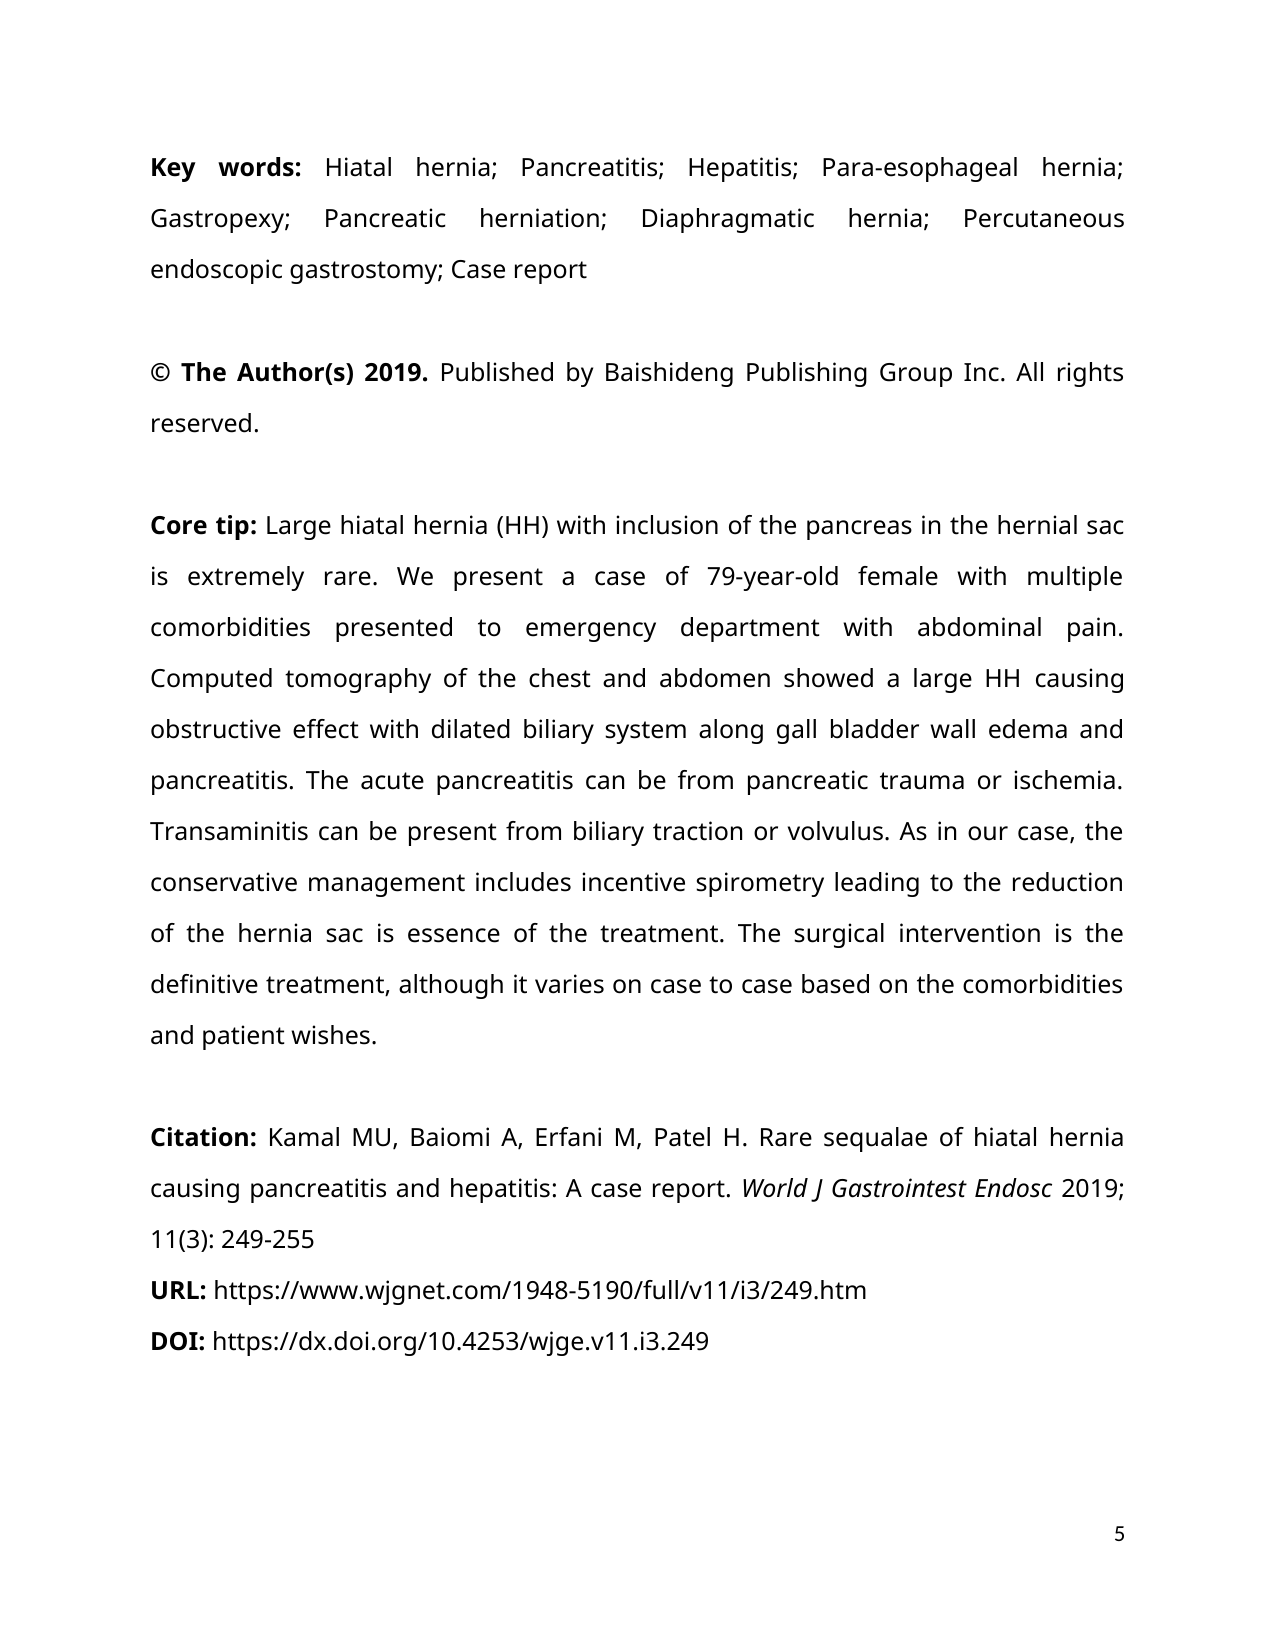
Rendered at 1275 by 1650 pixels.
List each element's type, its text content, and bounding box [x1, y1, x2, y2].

text Core tip: Large hiatal hernia (HH) with inclusion of the pancreas in the hernial sac is extremely rare. We present a case of 79-year-old female with multiple comorbidities presented to emergency department with abdominal pain. Computed tomography of the chest and abdomen showed a large HH causing obstructive effect with dilated biliary system along gall bladder wall edema and pancreatitis. The acute pancreatitis can be from pancreatic trauma or ischemia. Transaminitis can be present from biliary traction or volvulus. As in our case, the conservative management includes incentive spirometry leading to the reduction of the hernia sac is essence of the treatment. The surgical intervention is the definitive treatment, although it varies on case to case based on the comorbidities and patient wishes. [150, 507, 1125, 1052]
text URL: https://www.wjgnet.com/1948-5190/full/v11/i3/249.htm [150, 1273, 1125, 1307]
text Key words: Hiatal hernia; Pancreatitis; Hepatitis; Para-esophageal hernia; Gastropexy; pancreatic herniation; diaphragmatic hernia; Percutaneous endoscopic gastrostomy; Case report [150, 150, 1125, 286]
text DOI: https://dx.doi.org/10.4253/wjge.v11.i3.249 [150, 1324, 1125, 1358]
text © The Author(s) 2019. Published by Baishideng Publishing Group Inc. All rights reserved. [150, 354, 1125, 439]
text Citation: Kamal MU, Baiomi A, Erfani M, Patel H. Rare sequalae of hiatal hernia causing pancreatitis and hepatitis: A case report. World J Gastrointest Endosc 2019; 11(3): 249-255 [150, 1120, 1125, 1256]
